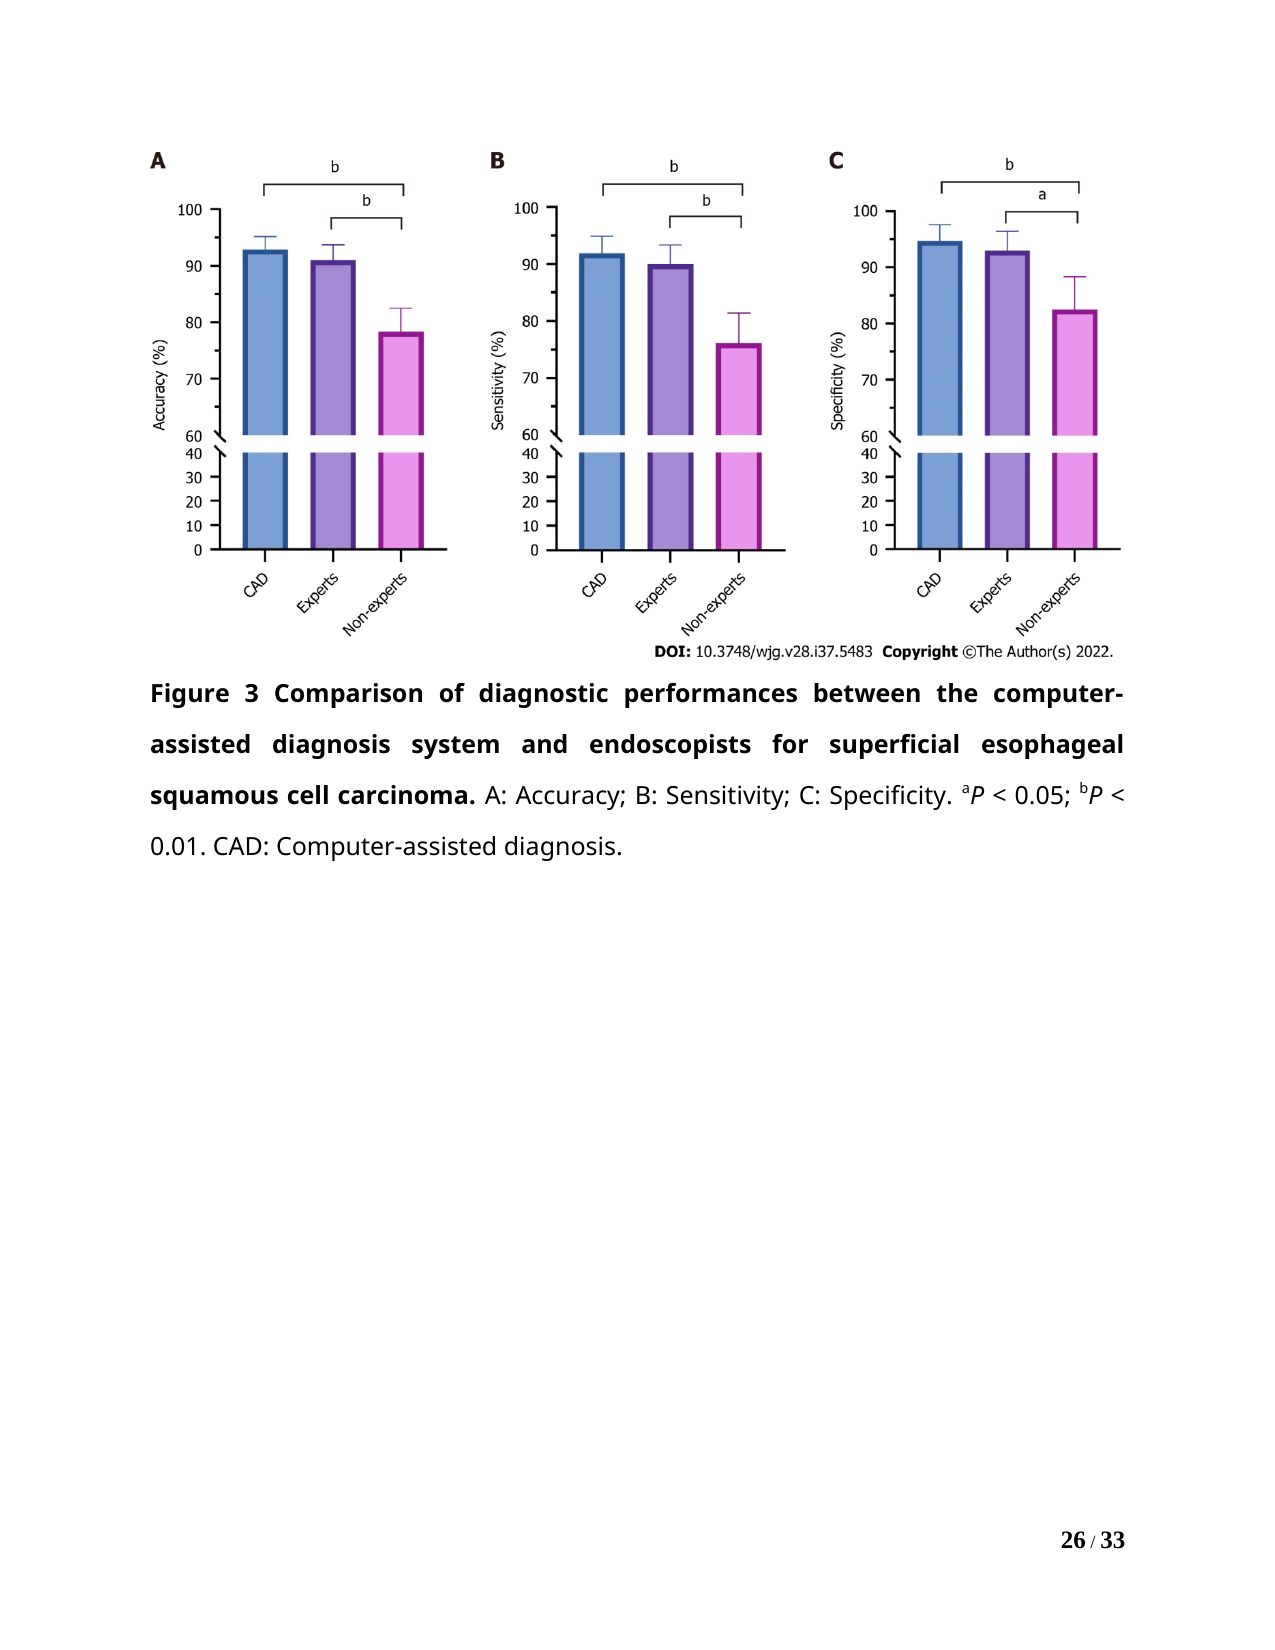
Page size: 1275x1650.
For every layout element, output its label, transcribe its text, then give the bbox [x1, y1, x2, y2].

text Figure 3 Comparison of diagnostic performances between the computer-assisted diagnosis system and endoscopists for superficial esophageal squamous cell carcinoma. A: Accuracy; B: Sensitivity; C: Specificity. aP < 0.05; bP < 0.01. CAD: Computer-assisted diagnosis. [150, 675, 1125, 863]
picture [150, 150, 1121, 661]
